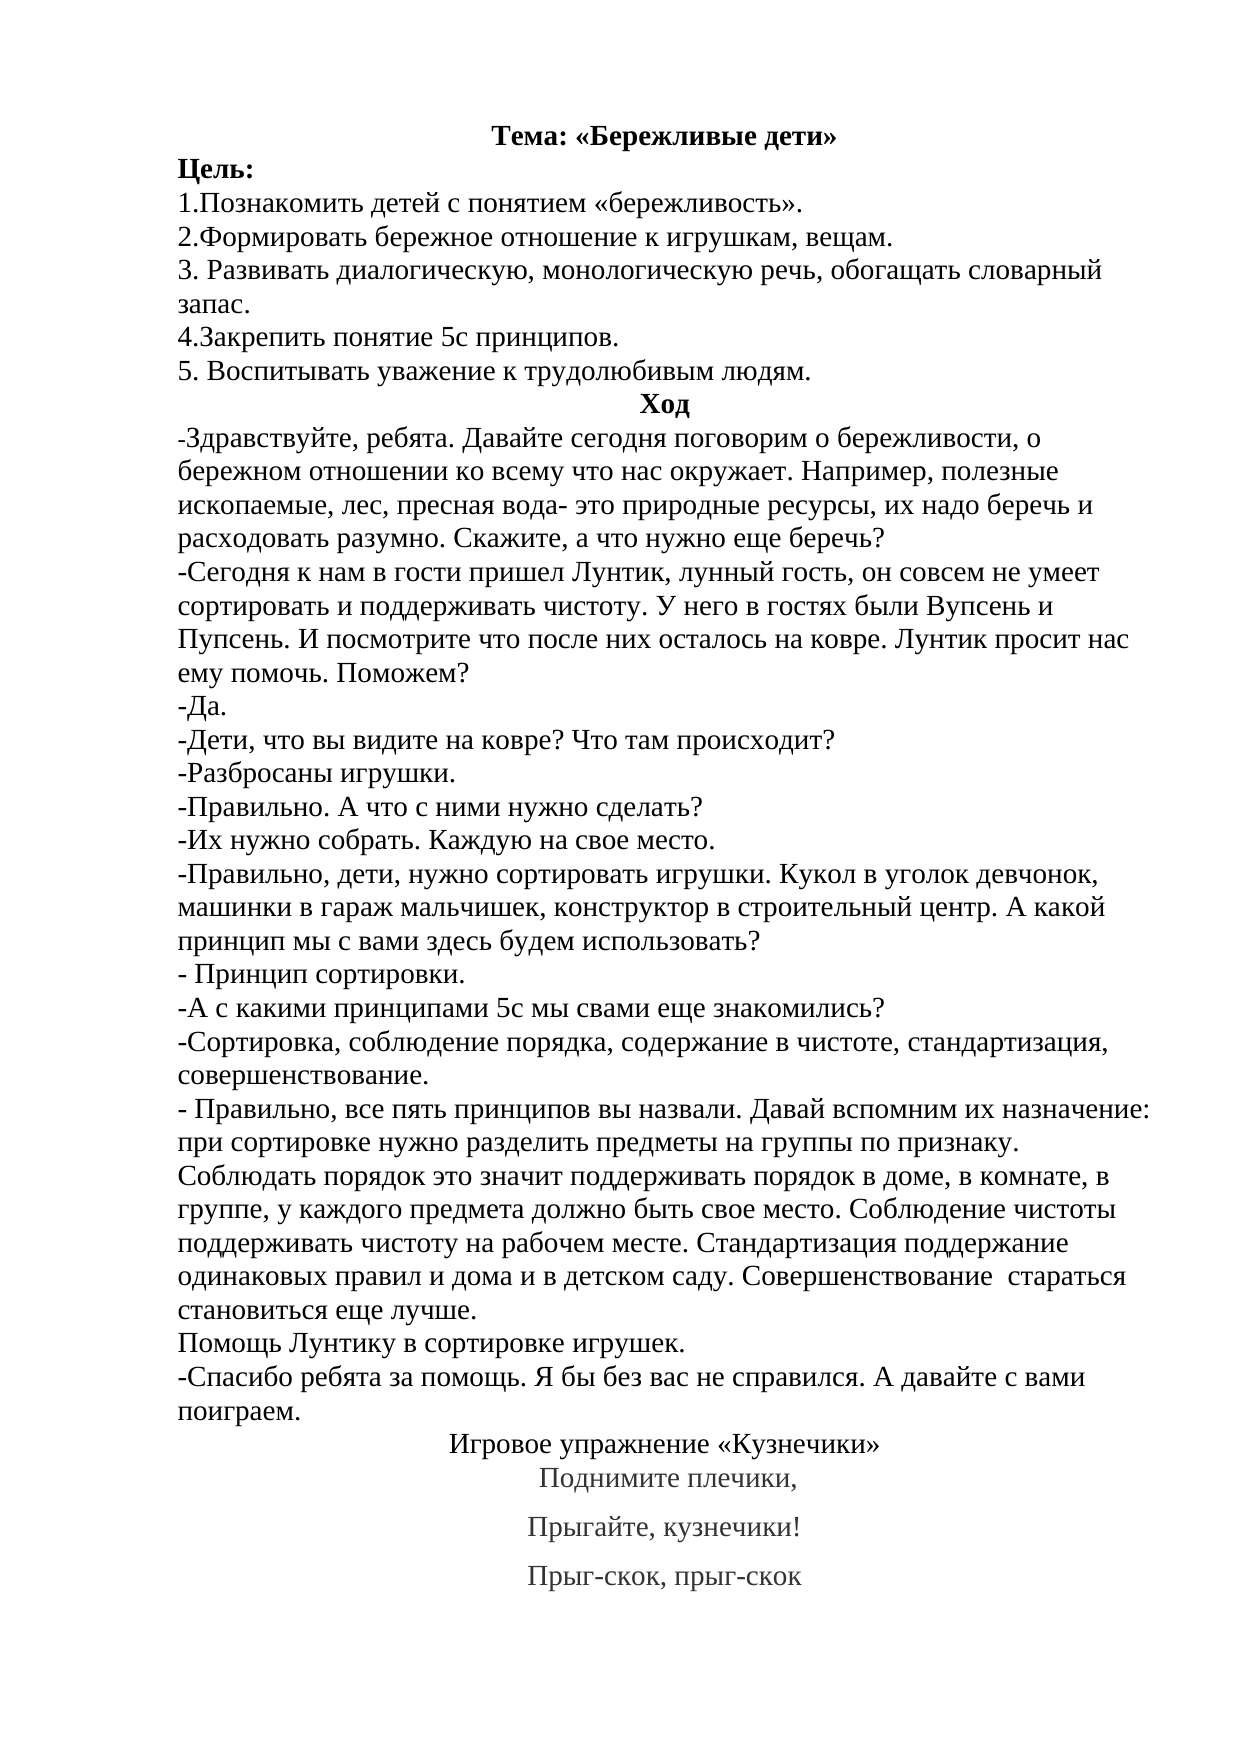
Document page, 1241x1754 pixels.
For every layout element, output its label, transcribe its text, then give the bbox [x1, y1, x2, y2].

text -Правильно, дети, нужно сортировать игрушки. Кукол в уголок девчонок, машинки в гараж мальчишек, конструктор в строительный центр. А какой принцип мы с вами здесь будем использовать? [177, 856, 1152, 957]
text -Правильно. А что с ними нужно сделать? [177, 789, 1152, 822]
text Тема: «Бережливые дети» [177, 118, 1152, 152]
text Помощь Лунтику в сортировке игрушек. [177, 1326, 1152, 1359]
text Поднимите плечики, [177, 1460, 1152, 1493]
text Прыг-скок, прыг-скок [177, 1558, 1152, 1592]
text -Да. [177, 688, 1152, 722]
text -А с какими принципами 5с мы свами еще знакомились? [177, 990, 1152, 1024]
text -Сортировка, соблюдение порядка, содержание в чистоте, стандартизация, совершенствование. [177, 1024, 1152, 1091]
text -Здравствуйте, ребята. Давайте сегодня поговорим о бережливости, о бережном отношении ко всему что нас окружает. Например, полезные ископаемые, лес, пресная вода- это природные ресурсы, их надо беречь и расходовать разумно. Скажите, а что нужно еще беречь? [177, 420, 1152, 554]
text -Разбросаны игрушки. [177, 755, 1152, 789]
text 5. Воспитывать уважение к трудолюбивым людям. [177, 353, 1152, 386]
text -Сегодня к нам в гости пришел Лунтик, лунный гость, он совсем не умеет сортировать и поддерживать чистоту. У него в гостях были Вупсень и Пупсень. И посмотрите что после них осталось на ковре. Лунтик просит нас ему помочь. Поможем? [177, 554, 1152, 688]
text - Принцип сортировки. [177, 957, 1152, 990]
text -Спасибо ребята за помощь. Я бы без вас не справился. А давайте с вами поиграем. [177, 1359, 1152, 1426]
text 3. Развивать диалогическую, монологическую речь, обогащать словарный запас. [177, 252, 1152, 319]
text 2.Формировать бережное отношение к игрушкам, вещам. [177, 219, 1152, 252]
text Ход [177, 386, 1152, 420]
text 4.Закрепить понятие 5с принципов. [177, 319, 1152, 353]
text Игровое упражнение «Кузнечики» [177, 1426, 1152, 1460]
text 1.Познакомить детей с понятием «бережливость». [177, 185, 1152, 219]
text -Дети, что вы видите на ковре? Что там происходит? [177, 722, 1152, 755]
text Цель: [177, 152, 1152, 185]
text -Их нужно собрать. Каждую на свое место. [177, 822, 1152, 856]
text Прыгайте, кузнечики! [177, 1509, 1152, 1542]
text - Правильно, все пять принципов вы назвали. Давай вспомним их назначение: при сортировке нужно разделить предметы на группы по признаку. Соблюдать порядок это значит поддерживать порядок в доме, в комнате, в группе, у каждого предмета должно быть свое место. Соблюдение чистоты поддерживать чистоту на рабочем месте. Стандартизация поддержание одинаковых правил и дома и в детском саду. Совершенствование стараться становиться еще лучше. [177, 1091, 1152, 1326]
